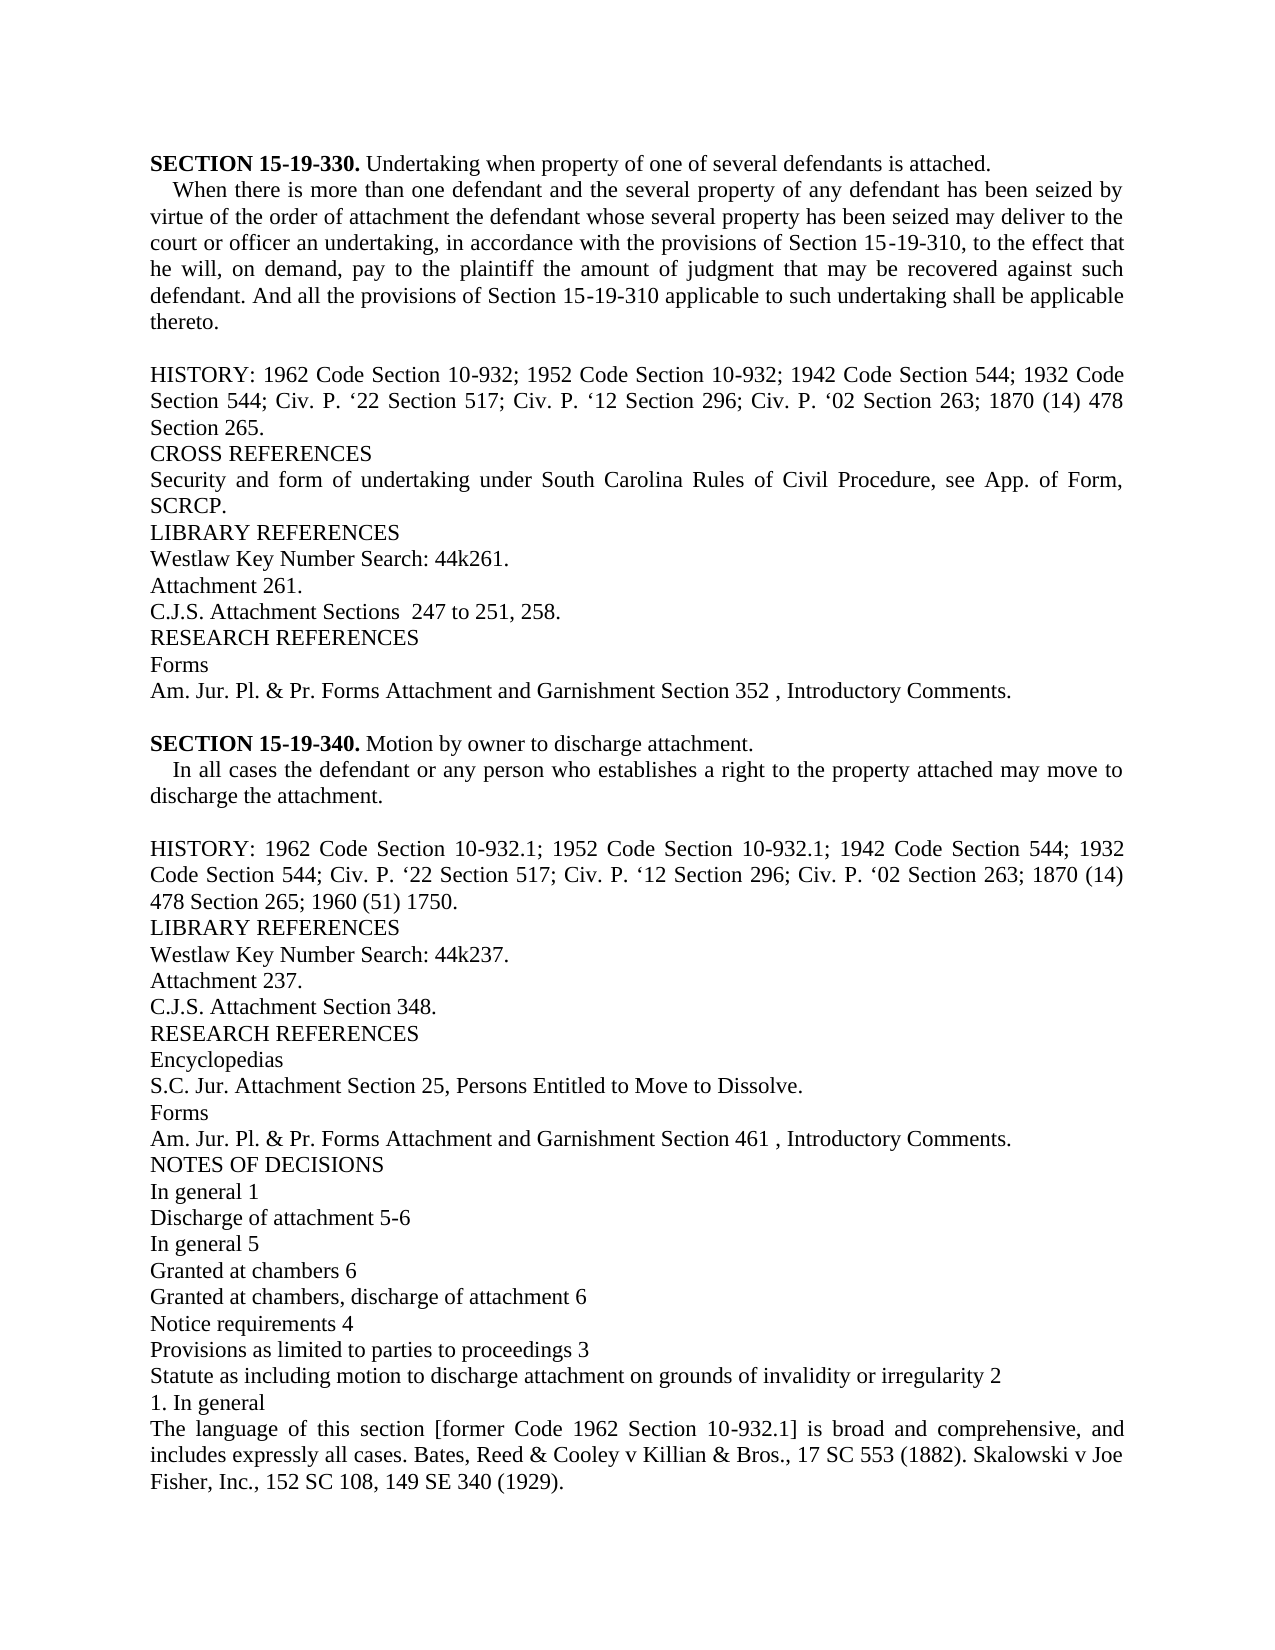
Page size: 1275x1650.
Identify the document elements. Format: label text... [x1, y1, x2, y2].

text Granted at chambers 6 [150, 1257, 1125, 1283]
text C.J.S. Attachment Sections 247 to 251, 258. [150, 598, 1125, 624]
text In all cases the defendant or any person who establishes a right to the property attached may move to discharge the attachment. [150, 756, 1125, 809]
text SECTION 15-19-340. Motion by owner to discharge attachment. [150, 730, 1125, 756]
text Provisions as limited to parties to proceedings 3 [150, 1336, 1125, 1362]
text Granted at chambers, discharge of attachment 6 [150, 1283, 1125, 1309]
text Am. Jur. Pl. & Pr. Forms Attachment and Garnishment Section 461 , Introductory Comments. [150, 1125, 1125, 1151]
text 1. In general [150, 1389, 1125, 1415]
text In general 1 [150, 1178, 1125, 1204]
text Encyclopedias [150, 1046, 1125, 1072]
text C.J.S. Attachment Section 348. [150, 993, 1125, 1020]
text NOTES OF DECISIONS [150, 1151, 1125, 1178]
text The language of this section [former Code 1962 Section 10-932.1] is broad and comprehensive, and includes expressly all cases. Bates, Reed & Cooley v Killian & Bros., 17 SC 553 (1882). Skalowski v Joe Fisher, Inc., 152 SC 108, 149 SE 340 (1929). [150, 1415, 1125, 1494]
text LIBRARY REFERENCES [150, 519, 1125, 545]
text LIBRARY REFERENCES [150, 914, 1125, 941]
text Security and form of undertaking under South Carolina Rules of Civil Procedure, see App. of Form, SCRCP. [150, 466, 1125, 519]
text Westlaw Key Number Search: 44k237. [150, 941, 1125, 967]
text Attachment 237. [150, 967, 1125, 993]
text Statute as including motion to discharge attachment on grounds of invalidity or irregularity 2 [150, 1362, 1125, 1389]
text HISTORY: 1962 Code Section 10-932.1; 1952 Code Section 10-932.1; 1942 Code Section 544; 1932 Code Section 544; Civ. P. ‘22 Section 517; Civ. P. ‘12 Section 296; Civ. P. ‘02 Section 263; 1870 (14) 478 Section 265; 1960 (51) 1750. [150, 835, 1125, 914]
text RESEARCH REFERENCES [150, 624, 1125, 651]
text SECTION 15-19-330. Undertaking when property of one of several defendants is attached. [150, 150, 1125, 176]
text Westlaw Key Number Search: 44k261. [150, 545, 1125, 572]
text Discharge of attachment 5-6 [150, 1204, 1125, 1231]
text Forms [150, 651, 1125, 677]
text Am. Jur. Pl. & Pr. Forms Attachment and Garnishment Section 352 , Introductory Comments. [150, 677, 1125, 703]
text Forms [150, 1099, 1125, 1125]
text RESEARCH REFERENCES [150, 1020, 1125, 1046]
text HISTORY: 1962 Code Section 10-932; 1952 Code Section 10-932; 1942 Code Section 544; 1932 Code Section 544; Civ. P. ‘22 Section 517; Civ. P. ‘12 Section 296; Civ. P. ‘02 Section 263; 1870 (14) 478 Section 265. [150, 361, 1125, 440]
text In general 5 [150, 1231, 1125, 1257]
text CROSS REFERENCES [150, 440, 1125, 466]
text When there is more than one defendant and the several property of any defendant has been seized by virtue of the order of attachment the defendant whose several property has been seized may deliver to the court or officer an undertaking, in accordance with the provisions of Section 15-19-310, to the effect that he will, on demand, pay to the plaintiff the amount of judgment that may be recovered against such defendant. And all the provisions of Section 15-19-310 applicable to such undertaking shall be applicable thereto. [150, 176, 1125, 334]
text Attachment 261. [150, 572, 1125, 598]
text Notice requirements 4 [150, 1309, 1125, 1336]
text S.C. Jur. Attachment Section 25, Persons Entitled to Move to Dissolve. [150, 1072, 1125, 1099]
